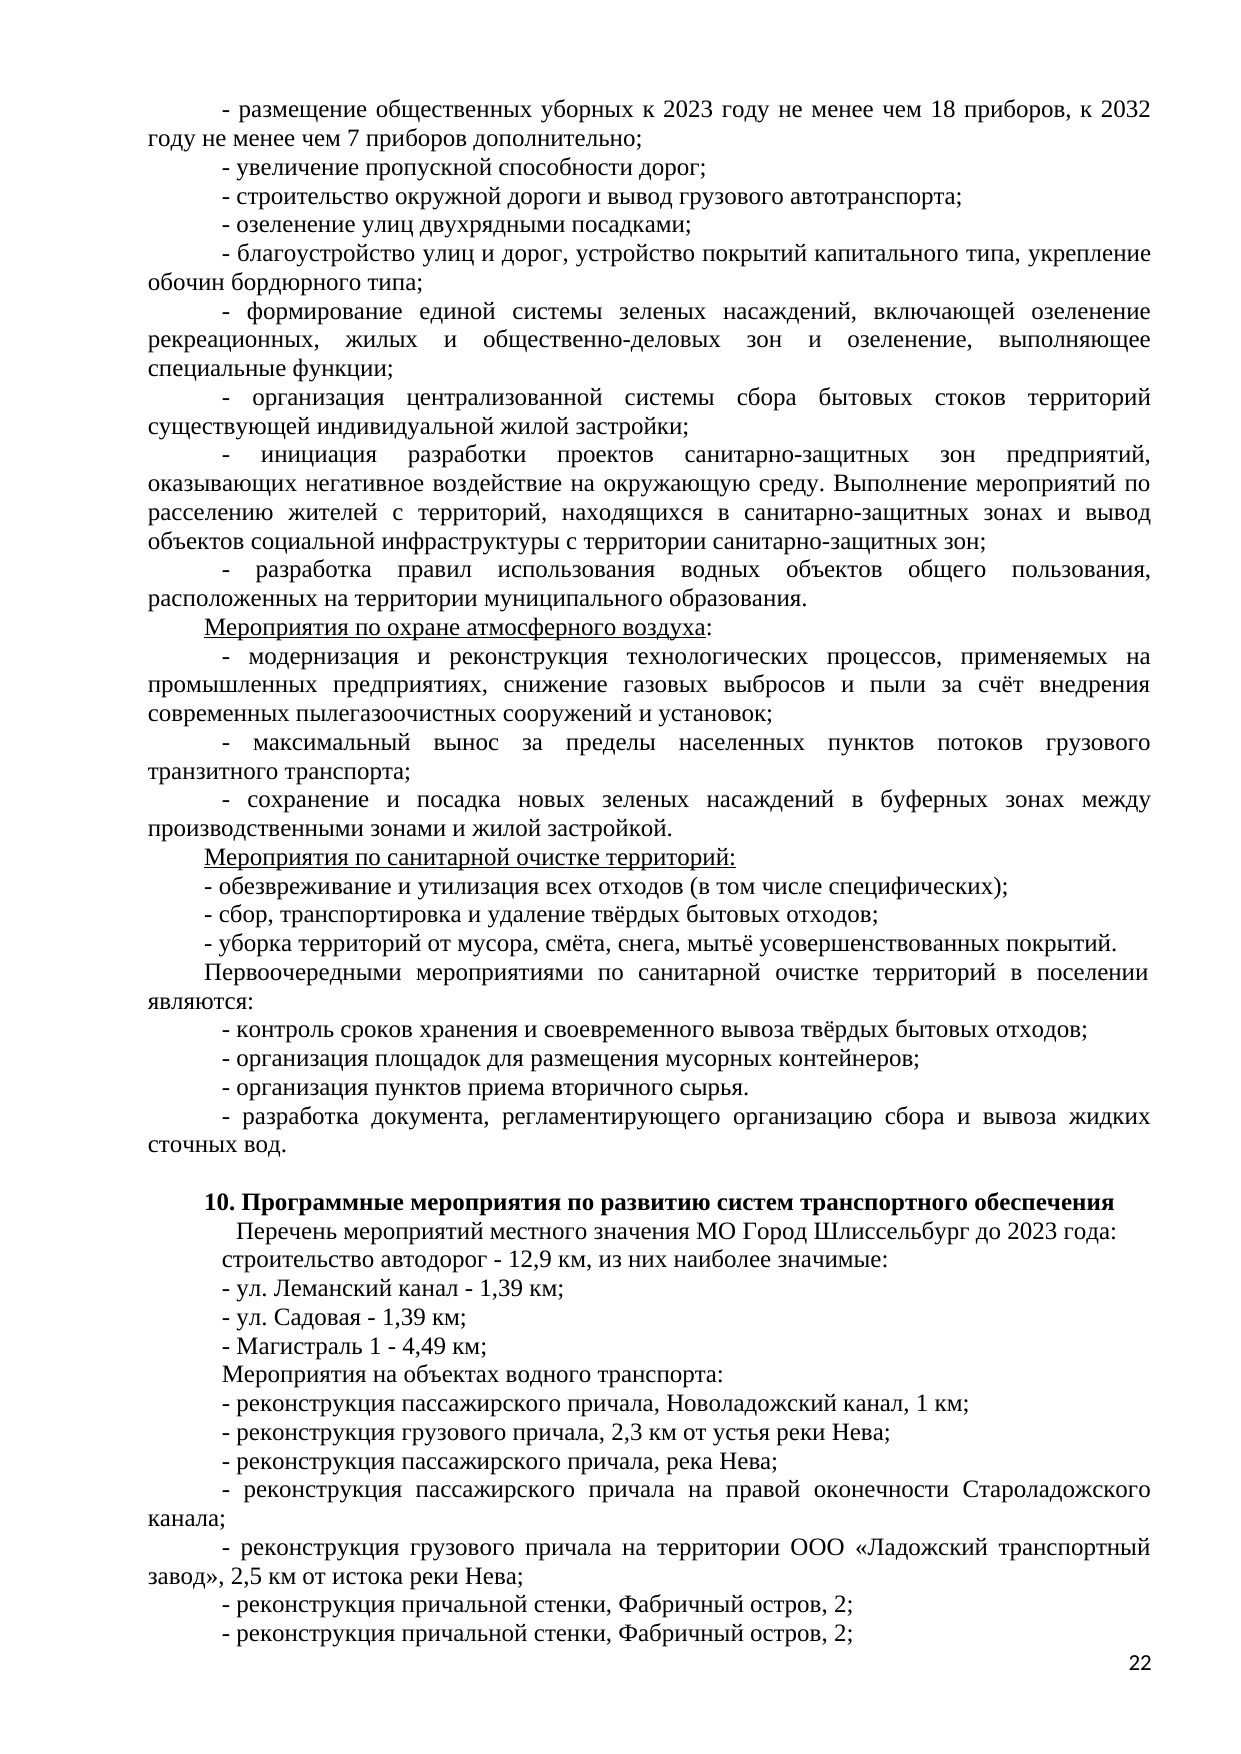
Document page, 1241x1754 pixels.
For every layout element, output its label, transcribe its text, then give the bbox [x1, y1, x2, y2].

text - ул. Леманский канал - ; [148, 1273, 1152, 1302]
text - ул. Садовая - ; [148, 1302, 1152, 1331]
text - контроль сроков хранения и своевременного вывоза твёрдых бытовых отходов; [148, 1014, 1152, 1043]
text Перечень мероприятий местного значения МО Город Шлиссельбург до 2023 года: [148, 1216, 1149, 1244]
text Первоочередными мероприятиями по санитарной очистке территорий в поселении являются: [148, 957, 1149, 1014]
text Мероприятия на объектах водного транспорта: [148, 1359, 1152, 1388]
text - Магистраль 1 - ; [148, 1331, 1152, 1359]
text - организация площадок для размещения мусорных контейнеров; [148, 1043, 1152, 1072]
text - организация пунктов приема вторичного сырья. [148, 1072, 1152, 1101]
text Мероприятия по охране атмосферного воздуха: [148, 612, 1149, 641]
text - реконструкция причальной стенки, Фабричный остров, 2; [148, 1618, 1152, 1647]
text 10. Программные мероприятия по развитию систем транспортного обеспечения [148, 1187, 1149, 1216]
text строительство автодорог - 12,9 км, из них наиболее значимые: [148, 1244, 1152, 1273]
text - увеличение пропускной способности дорог; [148, 152, 1152, 181]
text - максимальный вынос за пределы населенных пунктов потоков грузового транзитного транспорта; [148, 727, 1152, 784]
text - реконструкция пассажирского причала, река Нева; [148, 1446, 1152, 1474]
text - реконструкция грузового причала на территории ООО «Ладожский транспортный завод», от истока реки Нева; [148, 1532, 1152, 1589]
text Мероприятия по санитарной очистке территорий: [148, 842, 1149, 871]
text - обезвреживание и утилизация всех отходов (в том числе специфических); [148, 871, 1149, 899]
text - разработка документа, регламентирующего организацию сбора и вывоза жидких сточных вод. [148, 1101, 1152, 1158]
text - уборка территорий от мусора, смёта, снега, мытьё усовершенствованных покрытий. [148, 928, 1149, 957]
text - реконструкция пассажирского причала на правой оконечности Староладожского канала; [148, 1474, 1152, 1532]
text - реконструкция грузового причала, от устья реки Нева; [148, 1417, 1152, 1446]
text - сбор, транспортировка и удаление твёрдых бытовых отходов; [148, 899, 1149, 928]
text - строительство окружной дороги и вывод грузового автотранспорта; [148, 181, 1152, 209]
text - реконструкция пассажирского причала, Новоладожский канал, ; [148, 1388, 1152, 1417]
text - формирование единой системы зеленых насаждений, включающей озеленение рекреационных, жилых и общественно-деловых зон и озеленение, выполняющее специальные функции; [148, 296, 1152, 382]
text - благоустройство улиц и дорог, устройство покрытий капитального типа, укрепление обочин бордюрного типа; [148, 238, 1152, 296]
text - размещение общественных уборных к 2023 году не менее чем 18 приборов, к 2032 году не менее чем 7 приборов дополнительно; [148, 94, 1152, 152]
text - инициация разработки проектов санитарно-защитных зон предприятий, оказывающих негативное воздействие на окружающую среду. Выполнение мероприятий по расселению жителей с территорий, находящихся в санитарно-защитных зонах и вывод объектов социальной инфраструктуры с территории санитарно-защитных зон; [148, 439, 1152, 554]
text - сохранение и посадка новых зеленых насаждений в буферных зонах между производственными зонами и жилой застройкой. [148, 784, 1152, 842]
text - реконструкция причальной стенки, Фабричный остров, 2; [148, 1589, 1152, 1618]
text - разработка правил использования водных объектов общего пользования, расположенных на территории муниципального образования. [148, 554, 1152, 612]
text - озеленение улиц двухрядными посадками; [148, 209, 1152, 238]
text - модернизация и реконструкция технологических процессов, применяемых на промышленных предприятиях, снижение газовых выбросов и пыли за счёт внедрения современных пылегазоочистных сооружений и установок; [148, 641, 1152, 727]
text - организация централизованной системы сбора бытовых стоков территорий существующей индивидуальной жилой застройки; [148, 382, 1152, 439]
